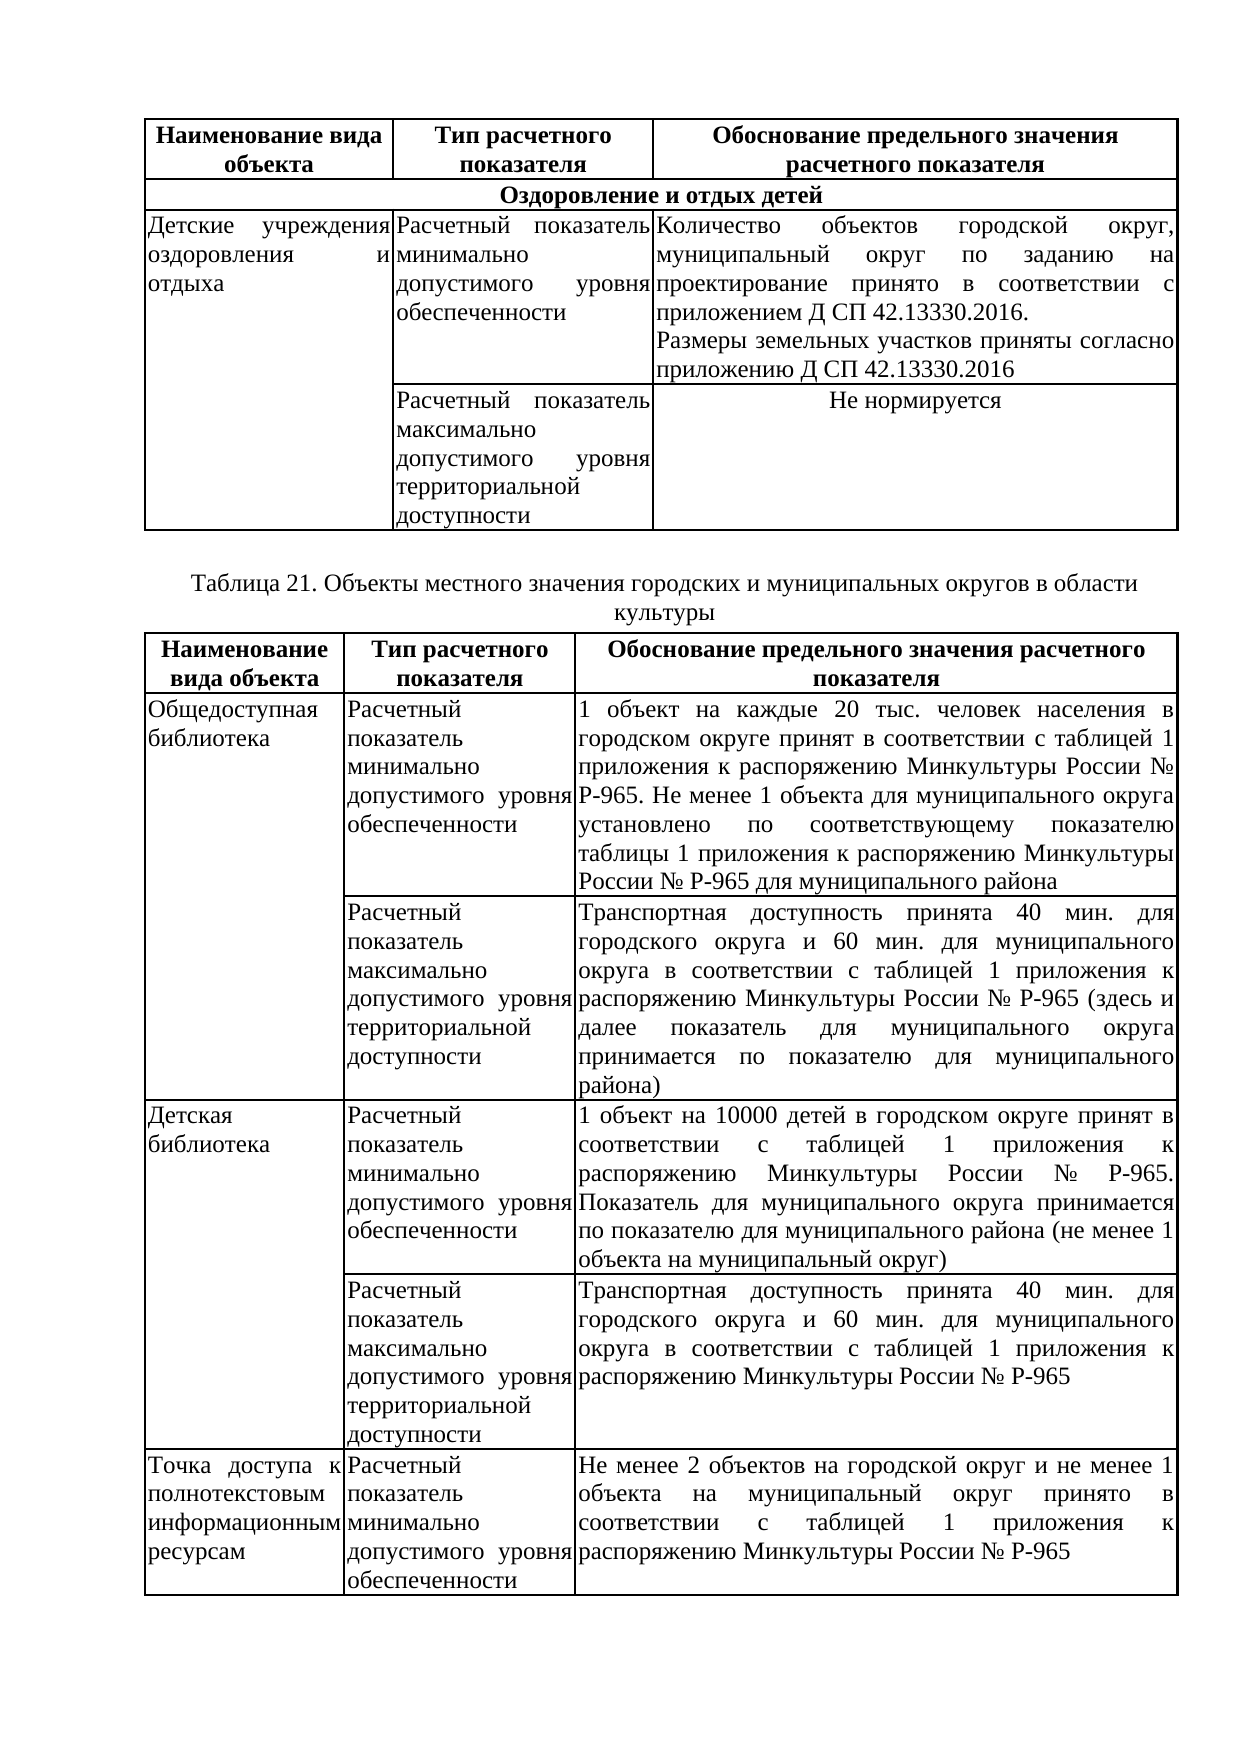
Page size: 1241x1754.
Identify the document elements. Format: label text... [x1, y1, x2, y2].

table_cell Детские учреждения оздоровления и отдыха [146, 211, 392, 529]
table_header Тип расчетного показателя [345, 634, 574, 692]
table_cell Не нормируется [654, 385, 1176, 529]
table_cell Расчетный показатель максимально допустимого уровня территориальной доступности [345, 1275, 574, 1448]
table_header Наименование вида объекта [146, 120, 392, 178]
table_cell Оздоровление и отдых детей [146, 180, 1176, 208]
table_cell 1 объект на каждые 20 тыс. человек населения в городском округе принят в соответствии с таблицей 1 приложения к распоряжению Минкультуры России № Р-965. Не менее 1 объекта для муниципального округа установлено по соответствующему показателю таблицы 1 приложения к распоряжению Минкультуры России № Р-965 для муниципального района [576, 694, 1176, 895]
table_cell Расчетный показатель минимально допустимого уровня обеспеченности [345, 694, 574, 895]
table_cell Расчетный показатель минимально допустимого уровня обеспеченности [394, 211, 652, 383]
table_header Наименование вида объекта [146, 634, 343, 692]
table_cell Транспортная доступность принята 40 мин. для городского округа и 60 мин. для муниципального округа в соответствии с таблицей 1 приложения к распоряжению Минкультуры России № Р-965 (здесь и далее показатель для муниципального округа принимается по показателю для муниципального района) [576, 897, 1176, 1098]
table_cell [146, 1450, 343, 1593]
table_cell Количество объектов городской округ, муниципальный округ по заданию на проектирование принято в соответствии с приложением Д СП 42.13330.2016. Размеры земельных участков приняты согласно приложению Д СП 42.13330.2016 [654, 211, 1176, 383]
table_cell Транспортная доступность принята 40 мин. для городского округа и 60 мин. для муниципального округа в соответствии с таблицей 1 приложения к распоряжению Минкультуры России № Р-965 [576, 1275, 1176, 1448]
table_header Обоснование предельного значения расчетного показателя [654, 120, 1176, 178]
table_cell Расчетный показатель максимально допустимого уровня территориальной доступности [345, 897, 574, 1098]
table_header Обоснование предельного значения расчетного показателя [576, 634, 1176, 692]
table_cell Расчетный показатель минимально допустимого уровня обеспеченности [345, 1450, 574, 1593]
table_cell Не менее 2 объектов на городской округ и не менее 1 объекта на муниципальный округ принято в соответствии с таблицей 1 приложения к распоряжению Минкультуры России № Р-965 [576, 1450, 1176, 1593]
table_cell 1 объект на 10000 детей в городском округе принят в соответствии с таблицей 1 приложения к распоряжению Минкультуры России № Р-965. Показатель для муниципального округа принимается по показателю для муниципального района (не менее 1 объекта на муниципальный округ) [576, 1101, 1176, 1273]
table_cell Расчетный показатель максимально допустимого уровня территориальной доступности [394, 385, 652, 529]
table_cell Детская библиотека [146, 1101, 343, 1448]
table_header Тип расчетного показателя [394, 120, 652, 178]
table_cell Общедоступная библиотека [146, 694, 343, 1098]
subtitle Таблица 21. Объекты местного значения городских и муниципальных округов в области культуры [148, 568, 1181, 626]
table_cell Расчетный показатель минимально допустимого уровня обеспеченности [345, 1101, 574, 1273]
